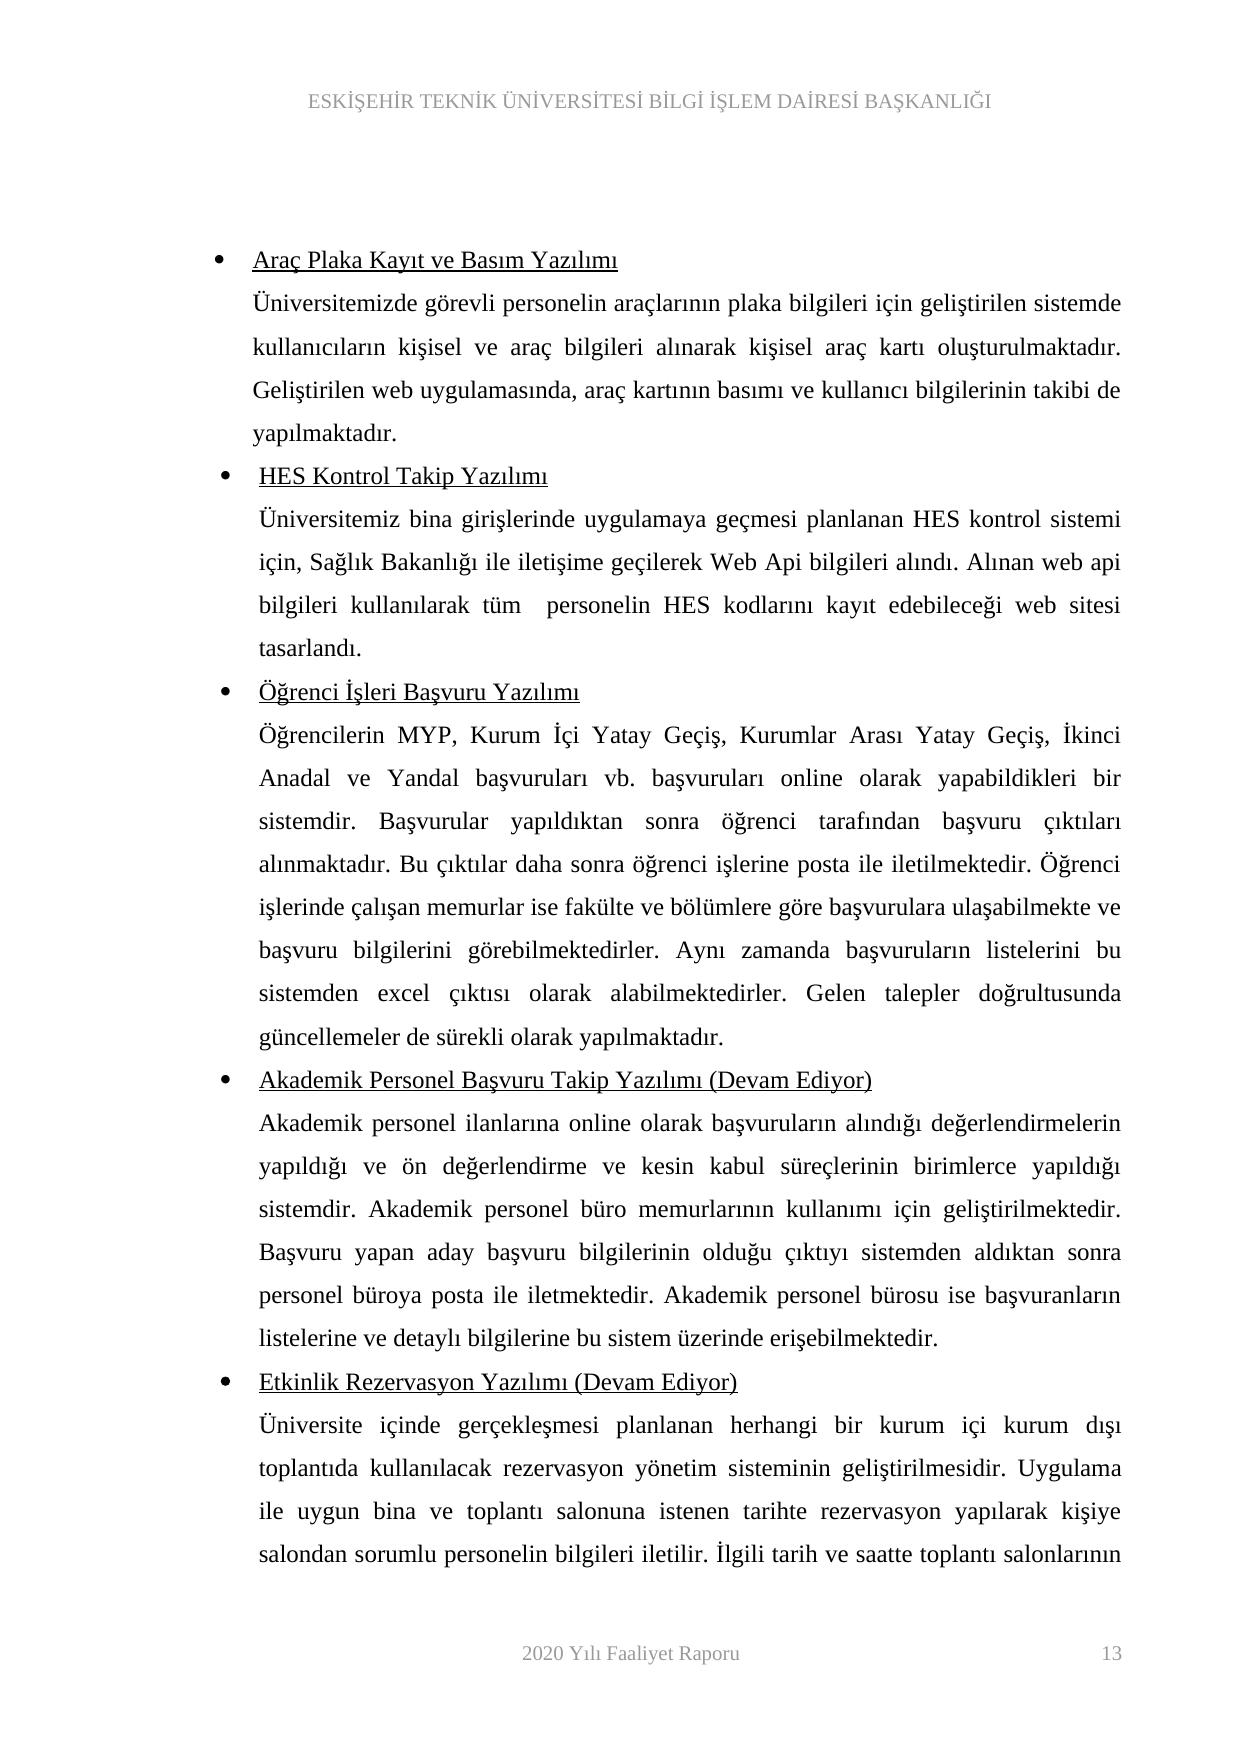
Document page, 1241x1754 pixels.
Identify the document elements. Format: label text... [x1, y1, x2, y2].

list Üniversitemizde görevli personelin araçlarının plaka bilgileri için geliştirilen sistemde kullanıcıların kişisel ve araç bilgileri alınarak kişisel araç kartı oluşturulmaktadır. Geliştirilen web uygulamasında, araç kartının basımı ve kullanıcı bilgilerinin takibi de yapılmaktadır. [252, 288, 1122, 447]
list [258, 1410, 1122, 1568]
list Etkinlik Rezervasyon Yazılımı (Devam Ediyor) [221, 1367, 1122, 1395]
list HES Kontrol Takip Yazılımı [221, 461, 1122, 490]
list Araç Plaka Kayıt ve Basım Yazılımı [215, 245, 1122, 274]
list Öğrenci İşleri Başvuru Yazılımı [221, 677, 1122, 705]
list Akademik Personel Başvuru Takip Yazılımı (Devam Ediyor) [221, 1065, 1122, 1093]
list Akademik personel ilanlarına online olarak başvuruların alındığı değerlendirmelerin yapıldığı ve ön değerlendirme ve kesin kabul süreçlerinin birimlerce yapıldığı sistemdir. Akademik personel büro memurlarının kullanımı için geliştirilmektedir. Başvuru yapan aday başvuru bilgilerinin olduğu çıktıyı sistemden aldıktan sonra personel büroya posta ile iletmektedir. Akademik personel bürosu ise başvuranların listelerine ve detaylı bilgilerine bu sistem üzerinde erişebilmektedir. [258, 1108, 1122, 1352]
list Üniversitemiz bina girişlerinde uygulamaya geçmesi planlanan HES kontrol sistemi için, Sağlık Bakanlığı ile iletişime geçilerek Web Api bilgileri alındı. Alınan web api bilgileri kullanılarak tüm personelin HES kodlarını kayıt edebileceği web sitesi tasarlandı. [258, 504, 1122, 662]
list Öğrencilerin MYP, Kurum İçi Yatay Geçiş, Kurumlar Arası Yatay Geçiş, İkinci Anadal ve Yandal başvuruları vb. başvuruları online olarak yapabildikleri bir sistemdir. Başvurular yapıldıktan sonra öğrenci tarafından başvuru çıktıları alınmaktadır. Bu çıktılar daha sonra öğrenci işlerine posta ile iletilmektedir. Öğrenci işlerinde çalışan memurlar ise fakülte ve bölümlere göre başvurulara ulaşabilmekte ve başvuru bilgilerini görebilmektedirler. Aynı zamanda başvuruların listelerini bu sistemden excel çıktısı olarak alabilmektedirler. Gelen talepler doğrultusunda güncellemeler de sürekli olarak yapılmaktadır. [258, 720, 1122, 1050]
